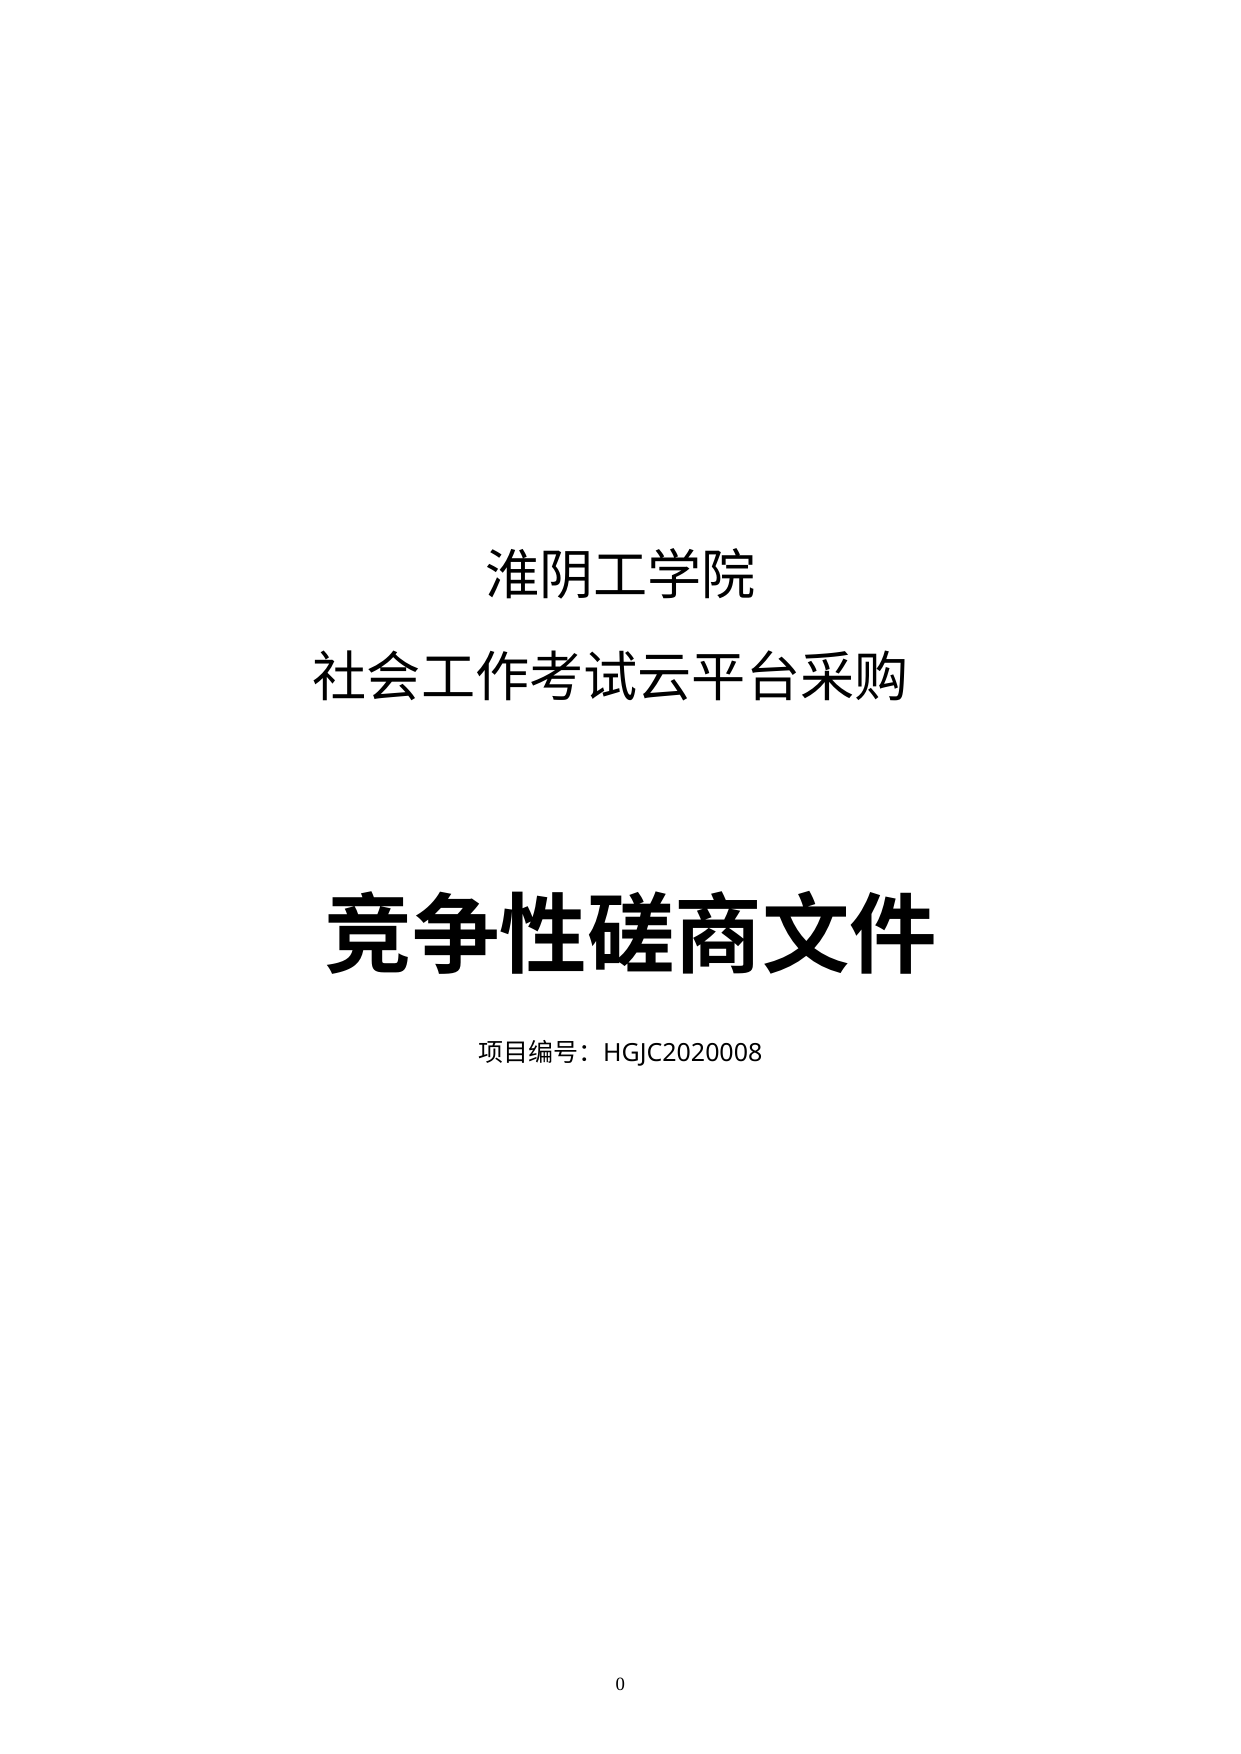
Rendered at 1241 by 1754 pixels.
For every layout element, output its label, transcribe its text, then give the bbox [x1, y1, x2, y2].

text 竞争性磋商文件 [183, 860, 1057, 996]
text 淮阴工学院 [183, 520, 1057, 622]
text 社会工作考试云平台采购 [163, 622, 1057, 724]
text 项目编号：HGJC2020008 [183, 1033, 1057, 1069]
